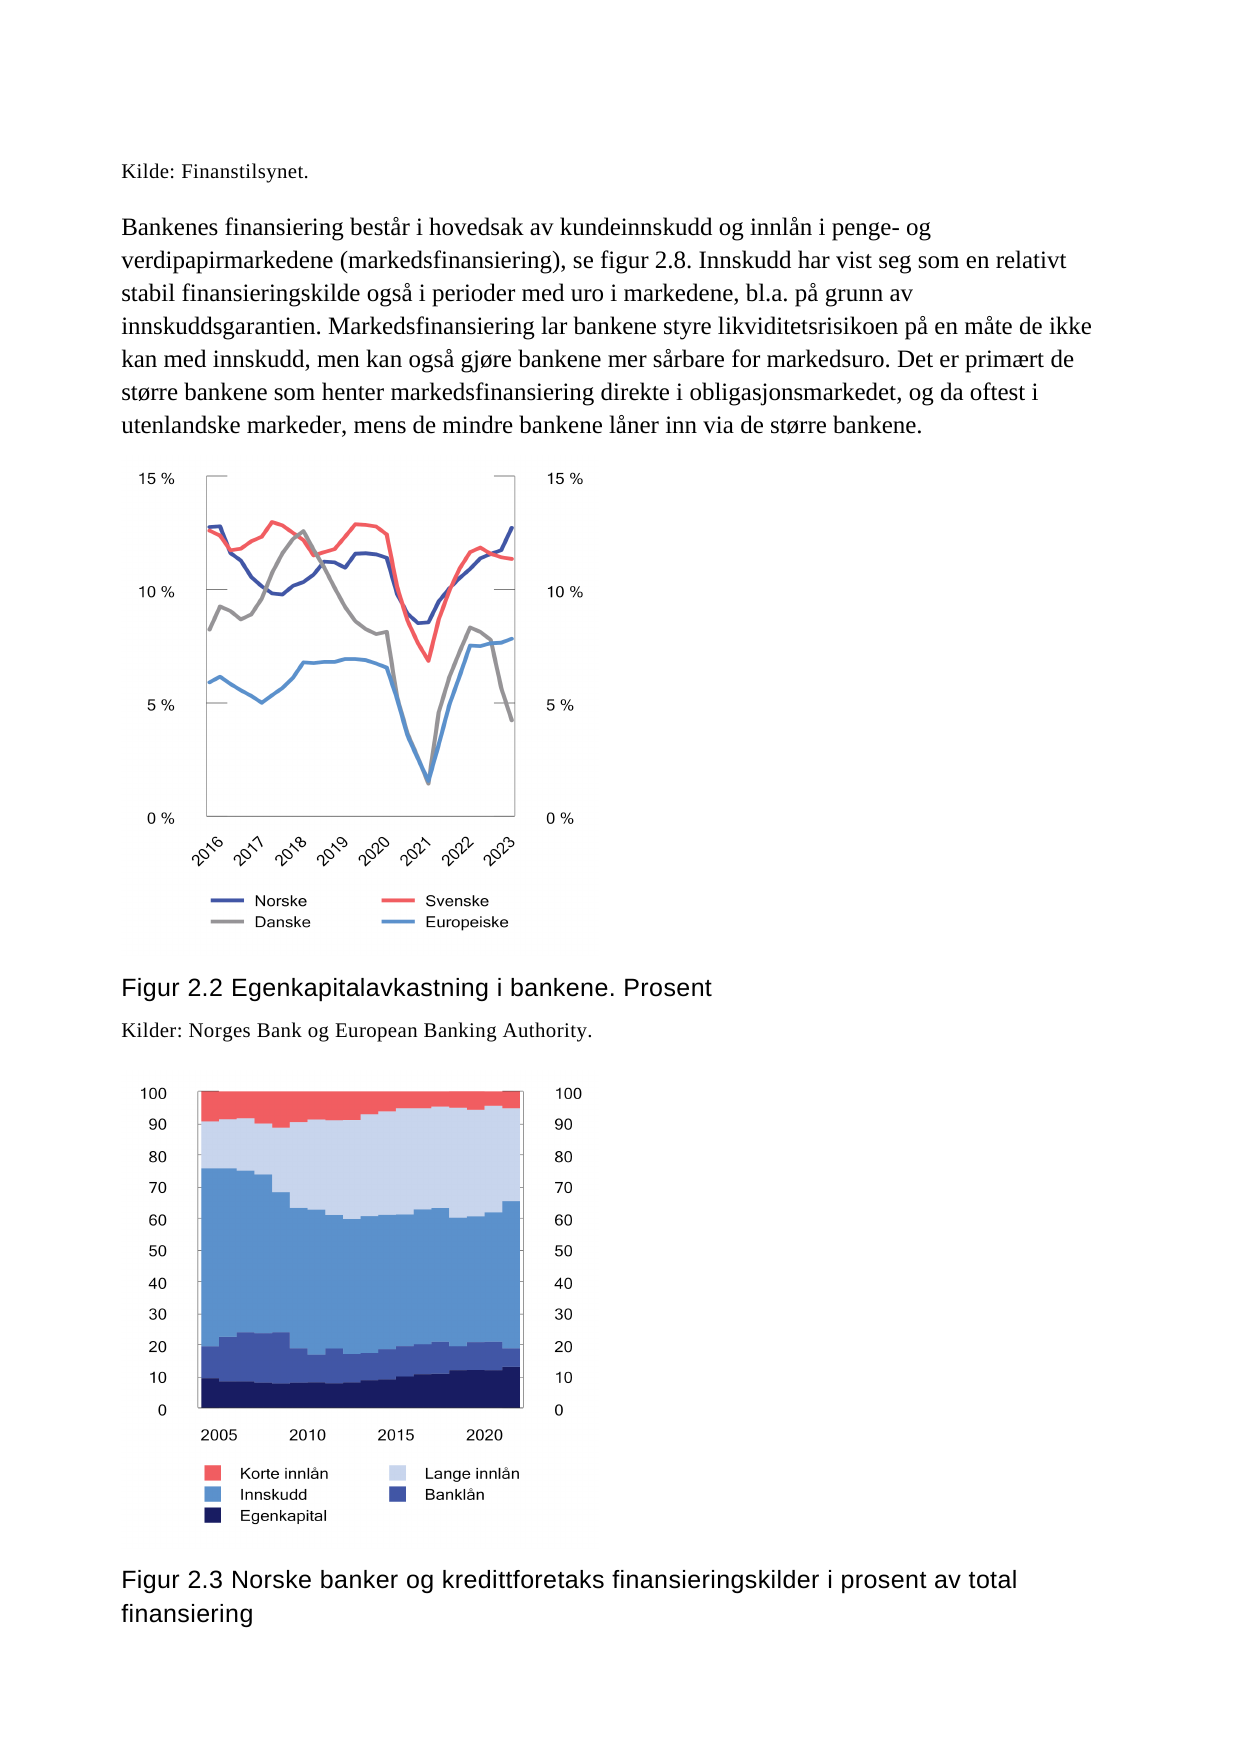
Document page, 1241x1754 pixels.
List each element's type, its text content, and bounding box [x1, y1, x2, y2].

text Norske banker og kredittforetaks finansieringskilder i prosent av total finansiering [121, 1566, 1119, 1627]
text Kilde: Finanstilsynet. [121, 159, 1119, 183]
text Egenkapitalavkastning i bankene. Prosent [121, 972, 1119, 1001]
text Kilder: Norges Bank og European Banking Authority. [121, 1018, 1119, 1042]
text Bankenes finansiering består i hovedsak av kundeinnskudd og innlån i penge- og verdipapirmarkedene (markedsfinansiering), se figur 2.8. Innskudd har vist seg som en relativt stabil finansieringskilde også i perioder med uro i markedene, bl.a. på grunn av innskuddsgarantien. Markedsfinansiering lar bankene styre likviditetsrisikoen på en måte de ikke kan med innskudd, men kan også gjøre bankene mer sårbare for markedsuro. Det er primært de større bankene som henter markedsfinansiering direkte i obligasjonsmarkedet, og da oftest i utenlandske markeder, mens de mindre bankene låner inn via de større bankene. [121, 212, 1119, 439]
picture [121, 1070, 600, 1549]
picture [121, 455, 600, 956]
